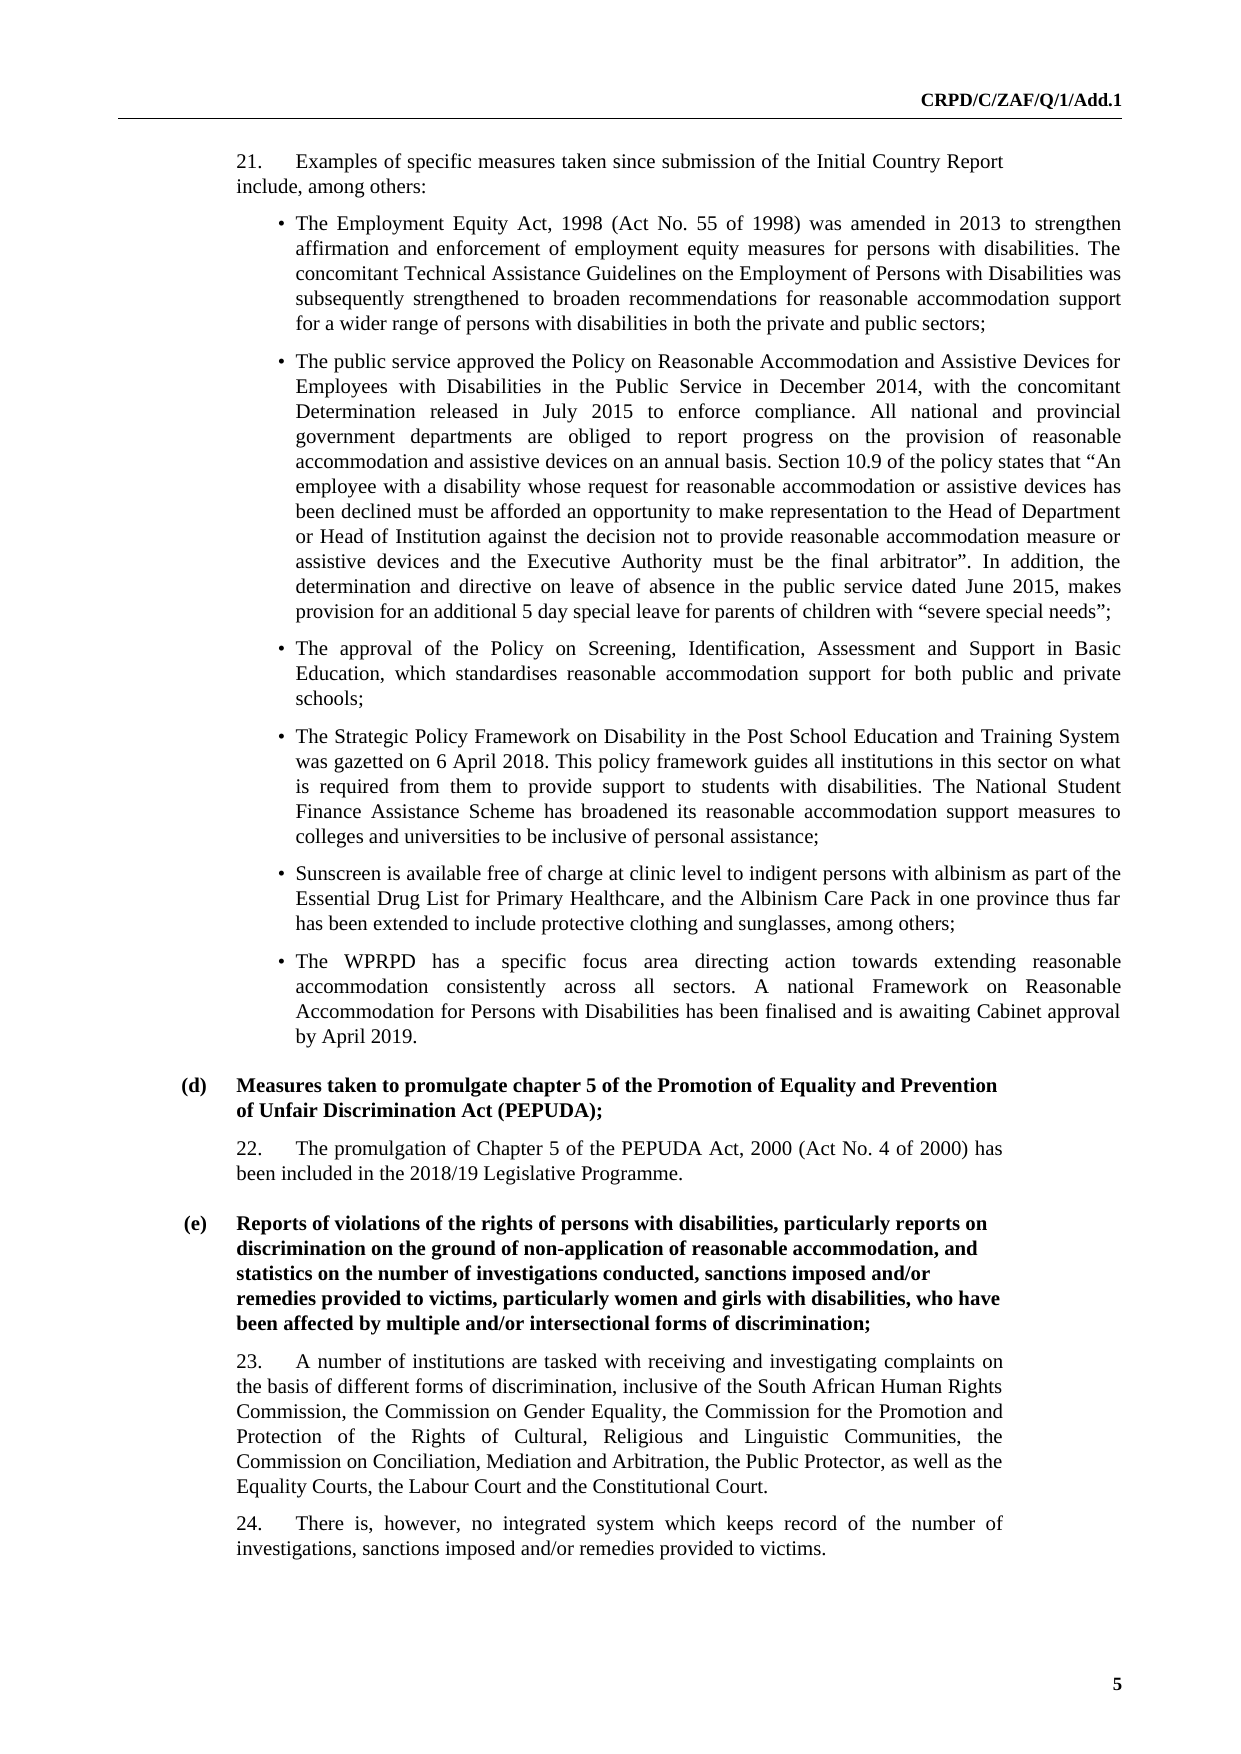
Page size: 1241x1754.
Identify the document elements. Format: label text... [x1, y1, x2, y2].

text (e) Reports of violations of the rights of persons with disabilities, particularly reports on discrimination on the ground of non-application of reasonable accommodation, and statistics on the number of investigations conducted, sanctions imposed and/or remedies provided to victims, particularly women and girls with disabilities, who have been affected by multiple and/or intersectional forms of discrimination; [118, 1210, 1004, 1335]
text Sunscreen is available free of charge at clinic level to indigent persons with albinism as part of the Essential Drug List for Primary Healthcare, and the Albinism Care Pack in one province thus far has been extended to include protective clothing and sunglasses, among others; [278, 860, 1122, 935]
text The WPRPD has a specific focus area directing action towards extending reasonable accommodation consistently across all sectors. A national Framework on Reasonable Accommodation for Persons with Disabilities has been finalised and is awaiting Cabinet approval by April 2019. [278, 948, 1122, 1048]
text The public service approved the Policy on Reasonable Accommodation and Assistive Devices for Employees with Disabilities in the Public Service in December 2014, with the concomitant Determination released in July 2015 to enforce compliance. All national and provincial government departments are obliged to report progress on the provision of reasonable accommodation and assistive devices on an annual basis. Section 10.9 of the policy states that “An employee with a disability whose request for reasonable accommodation or assistive devices has been declined must be afforded an opportunity to make representation to the Head of Department or Head of Institution against the decision not to provide reasonable accommodation measure or assistive devices and the Executive Authority must be the final arbitrator”. In addition, the determination and directive on leave of absence in the public service dated June 2015, makes provision for an additional 5 day special leave for parents of children with “severe special needs”; [278, 348, 1122, 623]
text 22. The promulgation of Chapter 5 of the PEPUDA Act, 2000 (Act No. 4 of 2000) has been included in the 2018/19 Legislative Programme. [236, 1135, 1004, 1185]
text (d) Measures taken to promulgate chapter 5 of the Promotion of Equality and Prevention of Unfair Discrimination Act (PEPUDA); [118, 1073, 1004, 1123]
text The approval of the Policy on Screening, Identification, Assessment and Support in Basic Education, which standardises reasonable accommodation support for both public and private schools; [278, 635, 1122, 710]
text 24. There is, however, no integrated system which keeps record of the number of investigations, sanctions imposed and/or remedies provided to victims. [236, 1510, 1004, 1560]
text The Strategic Policy Framework on Disability in the Post School Education and Training System was gazetted on 6 April 2018. This policy framework guides all institutions in this sector on what is required from them to provide support to students with disabilities. The National Student Finance Assistance Scheme has broadened its reasonable accommodation support measures to colleges and universities to be inclusive of personal assistance; [278, 723, 1122, 848]
text 21. Examples of specific measures taken since submission of the Initial Country Report include, among others: [236, 148, 1004, 198]
text The Employment Equity Act, 1998 (Act No. 55 of 1998) was amended in 2013 to strengthen affirmation and enforcement of employment equity measures for persons with disabilities. The concomitant Technical Assistance Guidelines on the Employment of Persons with Disabilities was subsequently strengthened to broaden recommendations for reasonable accommodation support for a wider range of persons with disabilities in both the private and public sectors; [278, 210, 1122, 335]
text 23. A number of institutions are tasked with receiving and investigating complaints on the basis of different forms of discrimination, inclusive of the South African Human Rights Commission, the Commission on Gender Equality, the Commission for the Promotion and Protection of the Rights of Cultural, Religious and Linguistic Communities, the Commission on Conciliation, Mediation and Arbitration, the Public Protector, as well as the Equality Courts, the Labour Court and the Constitutional Court. [236, 1348, 1004, 1498]
